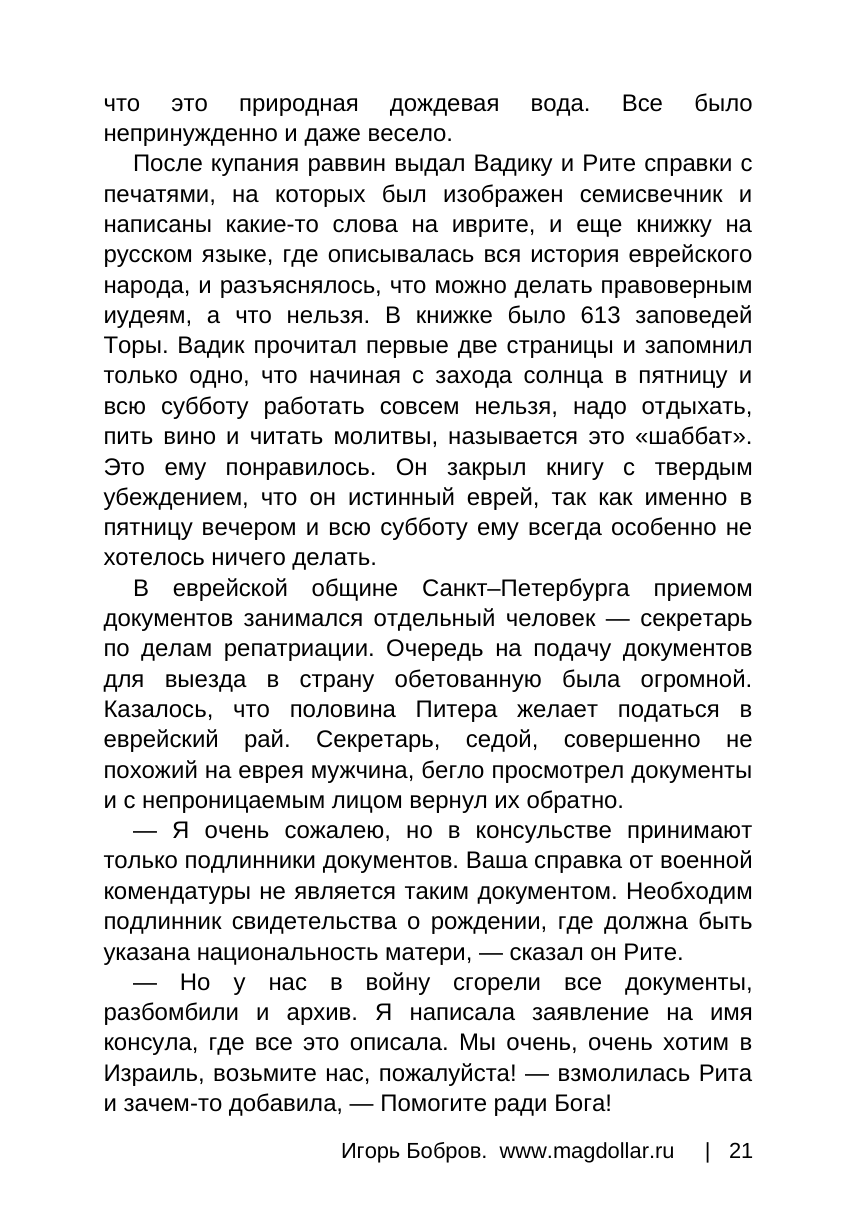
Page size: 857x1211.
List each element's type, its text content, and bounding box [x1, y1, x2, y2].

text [103, 89, 753, 147]
text В еврейской общине Санкт–Петербурга приемом документов занимался отдельный человек — секретарь по делам репатриации. Очередь на подачу документов для выезда в страну обетованную была огромной. Казалось, что половина Питера желает податься в еврейский рай. Секретарь, седой, совершенно не похожий на еврея мужчина, бегло просмотрел документы и с непроницаемым лицом вернул их обратно. [103, 574, 753, 813]
text После купания раввин выдал Вадику и Рите справки с печатями, на которых был изображен семисвечник и написаны какие-то слова на иврите, и еще книжку на русском языке, где описывалась вся история еврейского народа, и разъяснялось, что можно делать правоверным иудеям, а что нельзя. В книжке было 613 заповедей Торы. Вадик прочитал первые две страницы и запомнил только одно, что начиная с захода солнца в пятницу и всю субботу работать совсем нельзя, надо отдыхать, пить вино и читать молитвы, называется это «шаббат». Это ему понравилось. Он закрыл книгу с твердым убеждением, что он истинный еврей, так как именно в пятницу вечером и всю субботу ему всегда особенно не хотелось ничего делать. [103, 149, 753, 571]
text — Я очень сожалею, но в консульстве принимают только подлинники документов. Ваша справка от военной комендатуры не является таким документом. Необходим подлинник свидетельства о рождении, где должна быть указана национальность матери, — сказал он Рите. [103, 816, 753, 965]
text — Но у нас в войну сгорели все документы, разбомбили и архив. Я написала заявление на имя консула, где все это описала. Мы очень, очень хотим в Израиль, возьмите нас, пожалуйста! — взмолилась Рита и зачем-то добавила, — Помогите ради Бога! [103, 968, 753, 1117]
